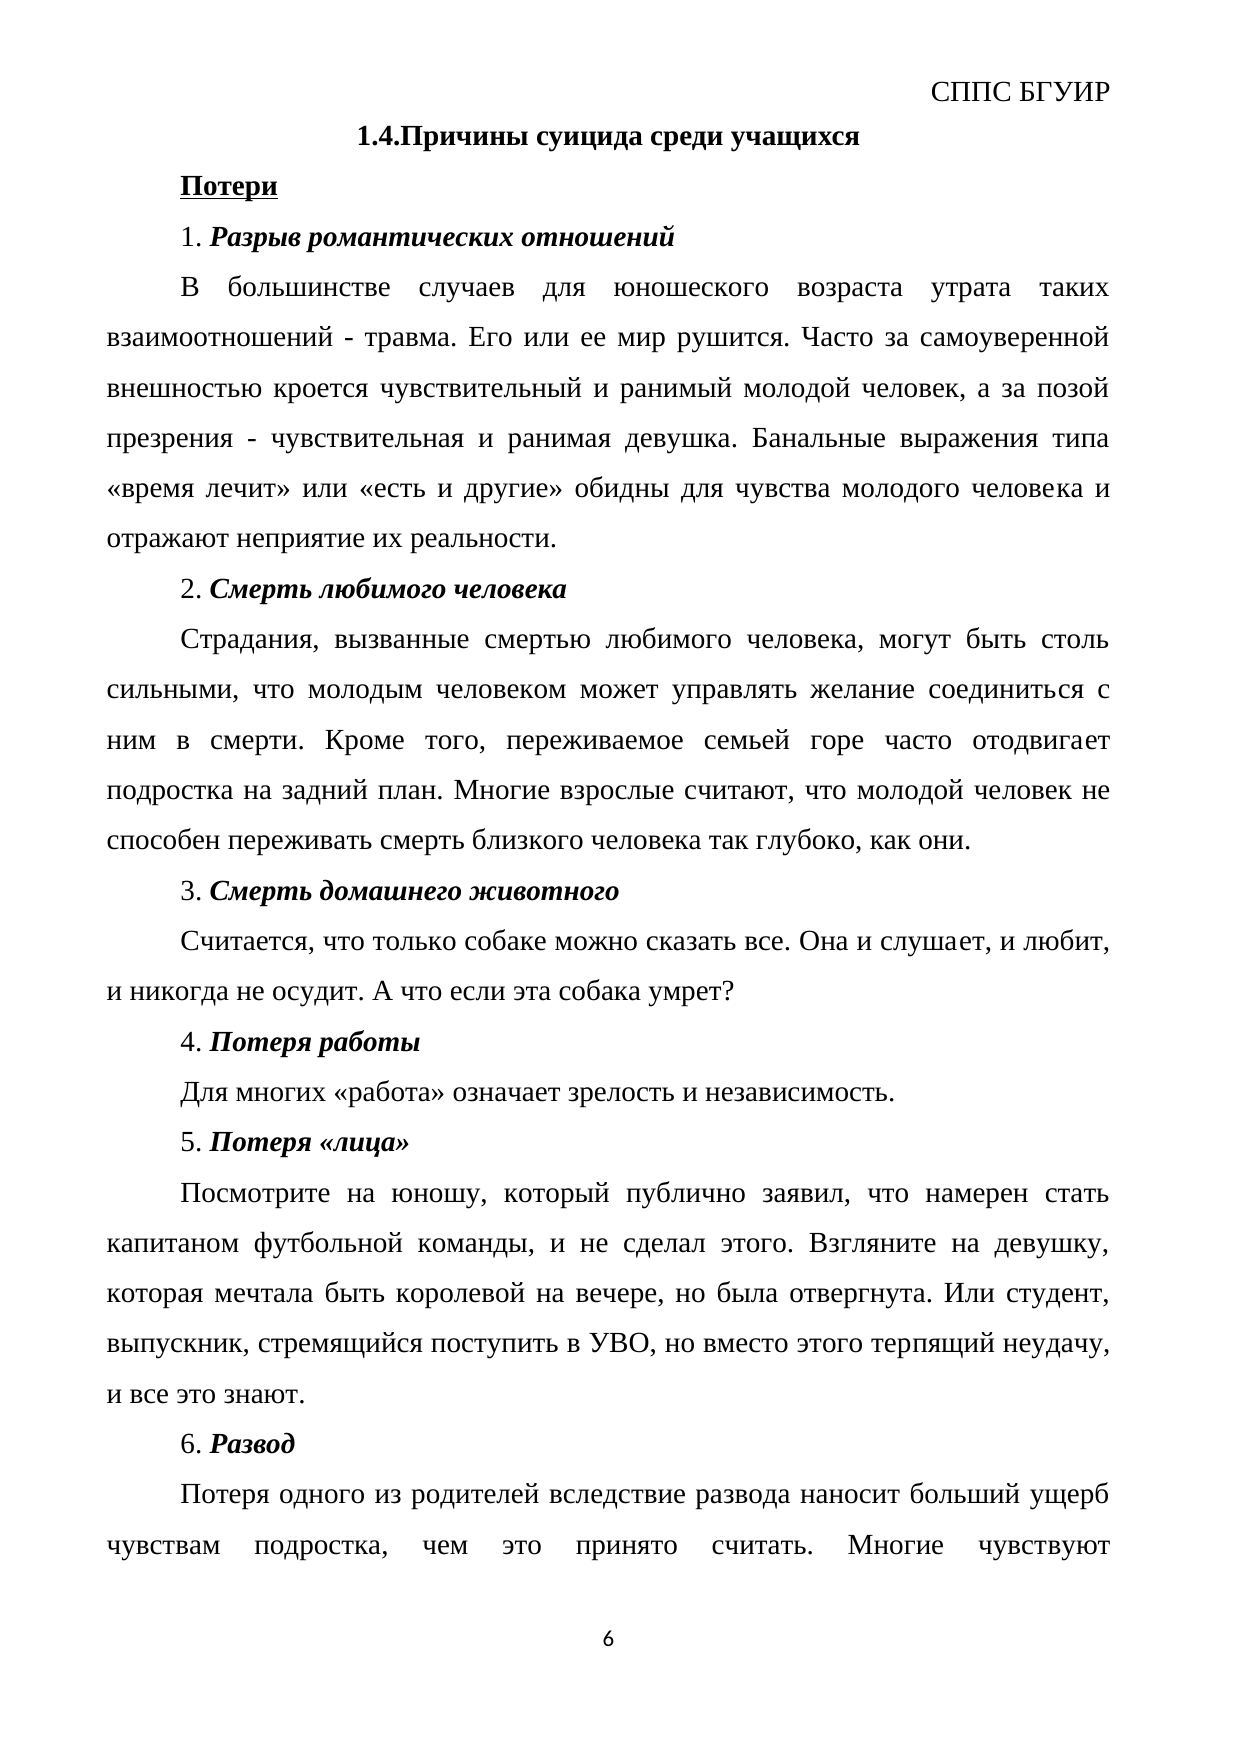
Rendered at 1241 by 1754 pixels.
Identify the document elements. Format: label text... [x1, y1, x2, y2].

text 4. Потеря работы [106, 1024, 1110, 1057]
text 5. Потеря «лица» [106, 1124, 1110, 1158]
text 3. Смерть домашнего животного [106, 873, 1110, 906]
text Для многих «работа» означает зрелость и независимость. [106, 1074, 1110, 1108]
text 1.4.Причины суицида среди учащихся [106, 118, 1110, 152]
text 2. Смерть любимого человека [106, 571, 1110, 604]
text В большинстве случаев для юношеского возраста утрата таких взаимоотношений - травма. Его или ее мир рушится. Часто за самоуверенной внешностью кроется чувствительный и ранимый молодой человек, а за позой презрения - чувствительная и ранимая девушка. Банальные выражения типа «время лечит» или «есть и другие» обидны для чувства молодого человека и отражают неприятие их реальности. [106, 269, 1110, 554]
text Страдания, вызванные смертью любимого человека, могут быть столь сильными, что молодым человеком может управлять желание соединиться с ним в смерти. Кроме того, переживаемое семьей горе часто отодвигает подростка на задний план. Многие взрослые считают, что молодой человек не способен переживать смерть близкого человека так глубоко, как они. [106, 621, 1110, 856]
text Считается, что только собаке можно сказать все. Она и слушает, и любит, и никогда не осудит. А что если эта собака умрет? [106, 923, 1110, 1007]
text 1. Разрыв романтических отношений [106, 219, 1110, 252]
text Посмотрите на юношу, который публично заявил, что намерен стать капитаном футбольной команды, и не сделал этого. Взгляните на девушку, которая мечтала быть королевой на вечере, но была отвергнута. Или студент, выпускник, стремящийся поступить в УВО, но вместо этого терпящий неудачу, и все это знают. [106, 1175, 1110, 1409]
text 6. Развод [106, 1426, 1110, 1460]
text Потери [106, 168, 1110, 202]
